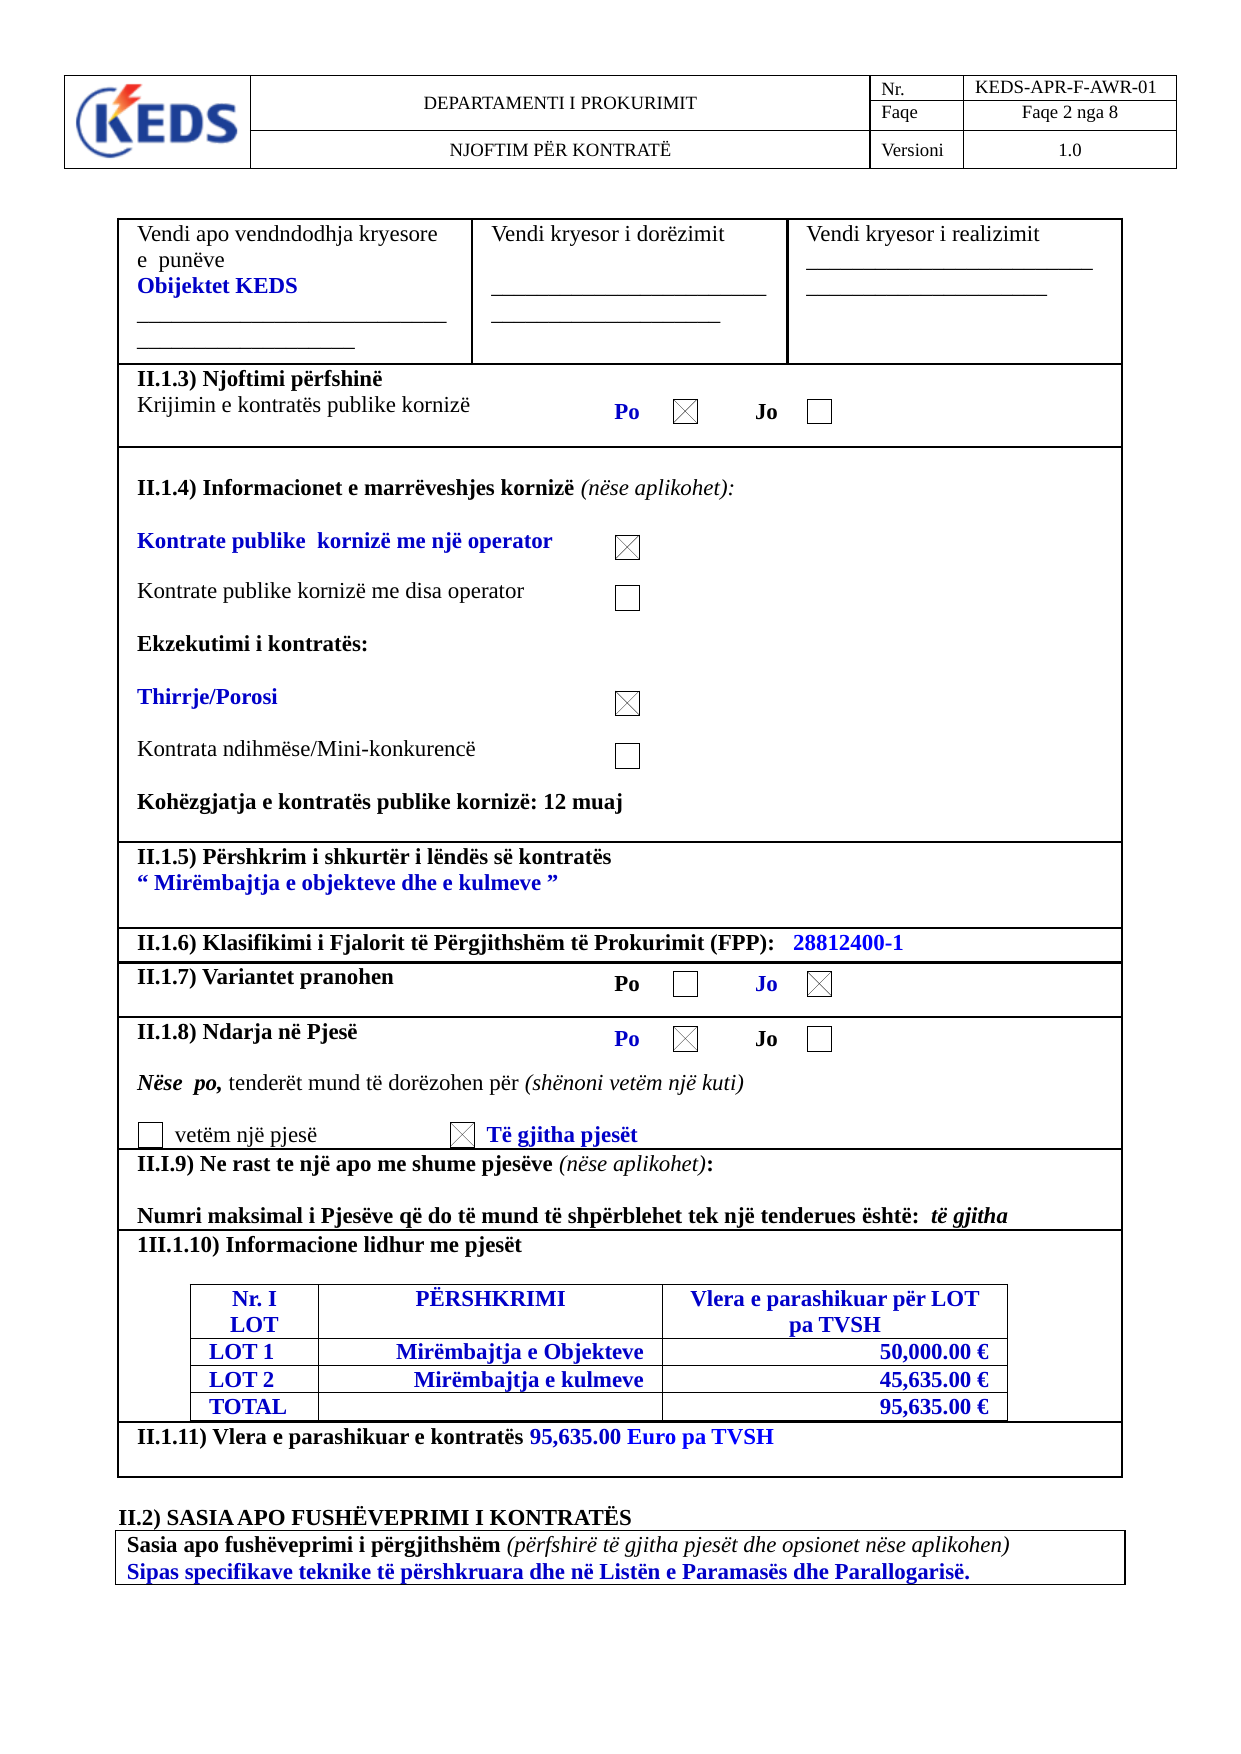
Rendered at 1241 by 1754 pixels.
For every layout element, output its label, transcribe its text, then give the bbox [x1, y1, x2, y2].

table_cell Vendi kryesor i realizimit ______________________________________________ [789, 220, 1121, 362]
table_cell II.1.4) Informacionet e marrëveshjes kornizë (nëse aplikohet): Kontrate publike kornizë me një operator Kontrate publike kornizë me disa operator Ekzekutimi i kontratës: Thirrje/Porosi Kontrata ndihmëse/Mini-konkurencë Kohëzgjatja e kontratës publike kornizë: 12 muaj [119, 448, 1121, 841]
table_cell II.1.3) Njoftimi përfshinë Krijimin e kontratës publike kornizë [119, 365, 1121, 446]
table_cell Vendi kryesor i dorëzimit ____________________________________________ [473, 220, 786, 362]
text II.2) SASIA APO FUSHËVEPRIMI I KONTRATËS [118, 1504, 1122, 1530]
table_cell II.1.8) Ndarja në Pjesë Nëse po, tenderët mund të dorëzohen për (shënoni vetëm një kuti) vetëm një pjesë Të gjitha pjesët [119, 1018, 1121, 1148]
table_cell II.1.11) Vlera e parashikuar e kontratës 95,635.00 Euro pa TVSH [119, 1423, 1121, 1476]
table_cell II.I.9) Ne rast te një apo me shume pjesëve (nëse aplikohet): Numri maksimal i Pjesëve që do të mund të shpërblehet tek një tenderues është: të gjitha [119, 1150, 1121, 1229]
table_cell II.1.7) Variantet pranohen [119, 964, 1121, 1016]
table_header Sasia apo fushëveprimi i përgjithshëm (përfshirë të gjitha pjesët dhe opsionet nëse aplikohen) Sipas specifikave teknike të përshkruara dhe në Listën e Paramasës dhe Parallogarisë. [116, 1531, 1124, 1584]
table_cell 1II.1.10) Informacione lidhur me pjesët [119, 1231, 1121, 1421]
table_cell II.1.6) Klasifikimi i Fjalorit të Përgjithshëm të Prokurimit (FPP): 28812400-1 [119, 929, 1121, 961]
table_cell II.1.5) Përshkrim i shkurtër i lëndës së kontratës “ Mirëmbajtja e objekteve dhe e kulmeve ” [119, 843, 1121, 927]
table_cell Vendi apo vendndodhja kryesore e punëve Obijektet KEDS ______________________________________________ [119, 220, 471, 362]
picture [75, 83, 240, 161]
